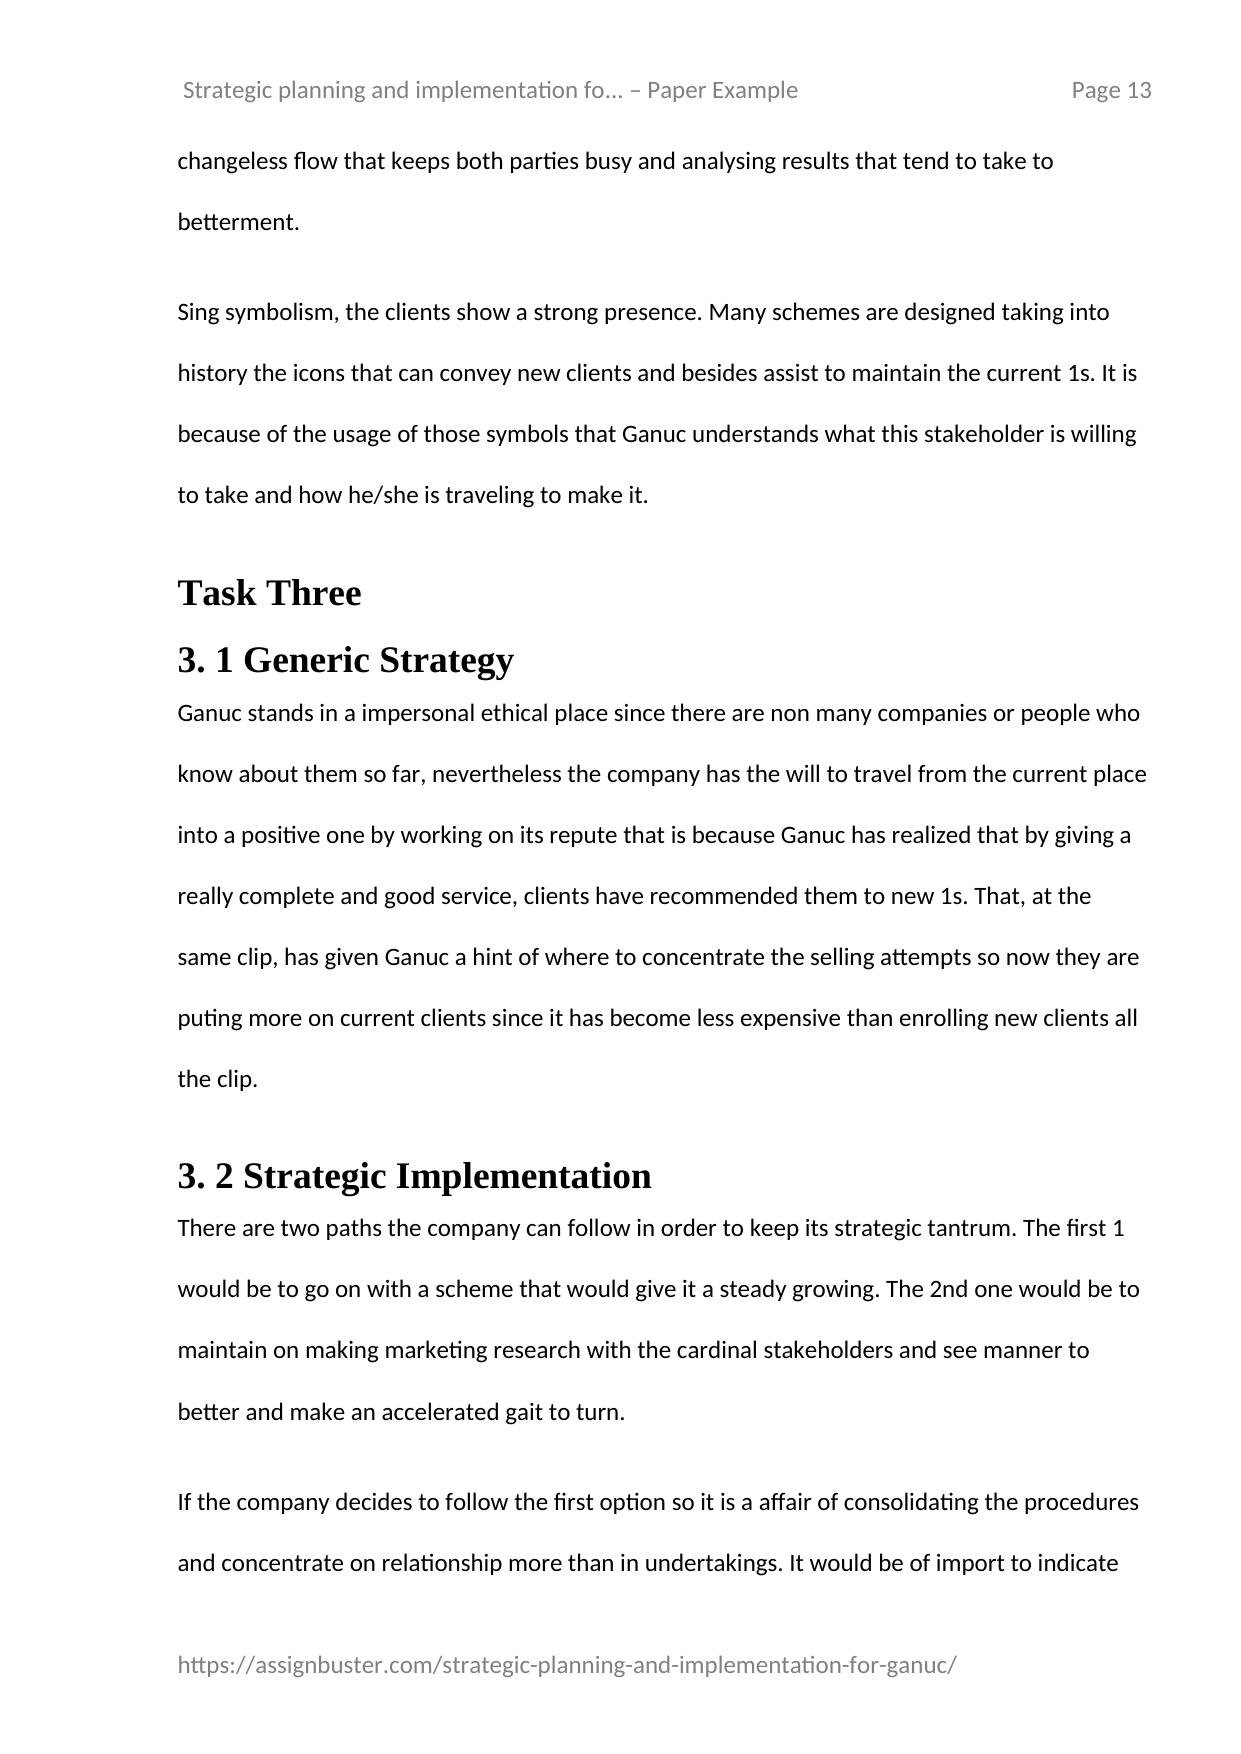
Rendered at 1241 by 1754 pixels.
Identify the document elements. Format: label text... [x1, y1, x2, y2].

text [177, 1486, 1152, 1578]
subtitle Task Three [177, 570, 1152, 613]
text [177, 145, 1152, 237]
subtitle 3. 1 Generic Strategy [177, 638, 1152, 681]
subtitle 3. 2 Strategic Implementation [177, 1153, 1152, 1197]
text Sing symbolism, the clients show a strong presence. Many schemes are designed taking into history the icons that can convey new clients and besides assist to maintain the current 1s. It is because of the usage of those symbols that Ganuc understands what this stakeholder is willing to take and how he/she is traveling to make it. [177, 297, 1152, 510]
text There are two paths the company can follow in order to keep its strategic tantrum. The first 1 would be to go on with a scheme that would give it a steady growing. The 2nd one would be to maintain on making marketing research with the cardinal stakeholders and see manner to better and make an accelerated gait to turn. [177, 1212, 1152, 1426]
text Ganuc stands in a impersonal ethical place since there are non many companies or people who know about them so far, nevertheless the company has the will to travel from the current place into a positive one by working on its repute that is because Ganuc has realized that by giving a really complete and good service, clients have recommended them to new 1s. That, at the same clip, has given Ganuc a hint of where to concentrate the selling attempts so now they are puting more on current clients since it has become less expensive than enrolling new clients all the clip. [177, 697, 1152, 1093]
